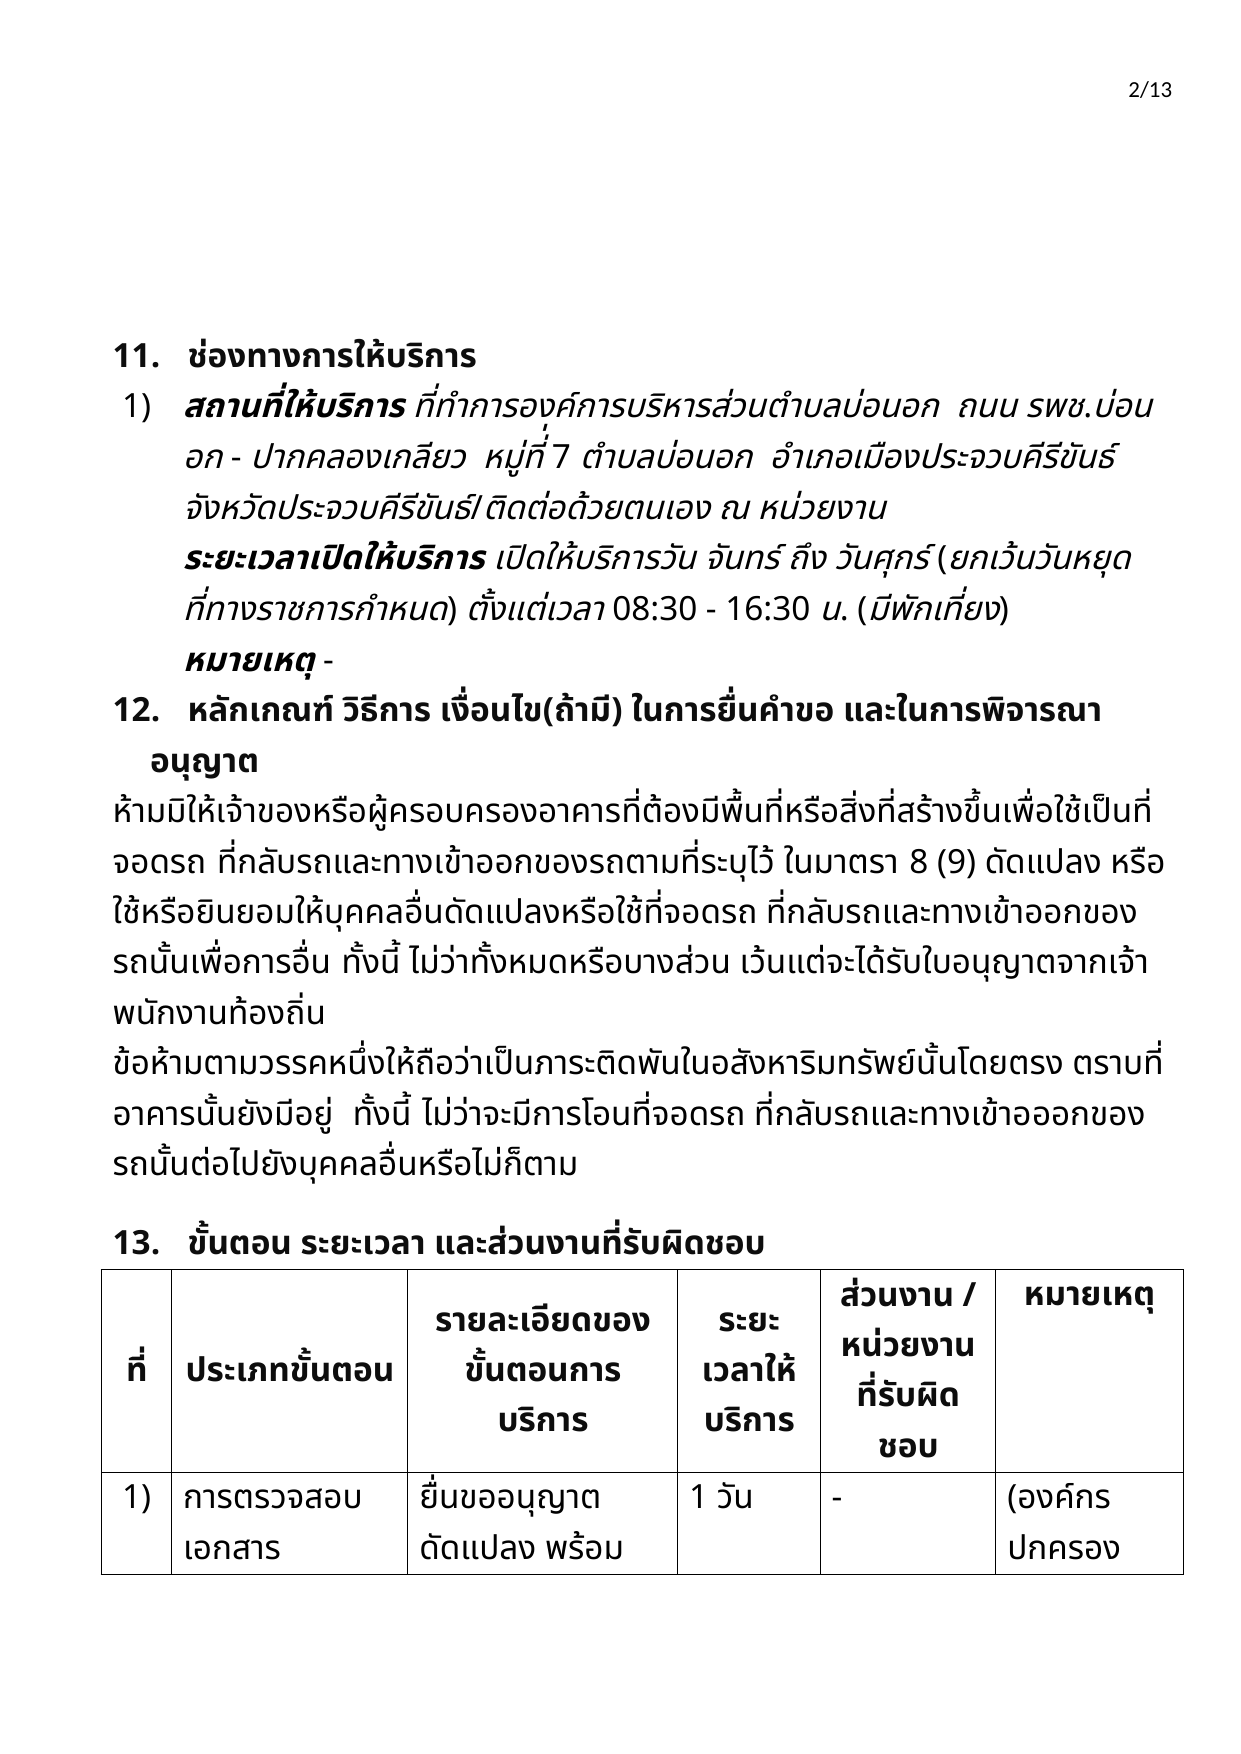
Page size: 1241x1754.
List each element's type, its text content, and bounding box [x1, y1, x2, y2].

table_header หมายเหตุ [996, 1270, 1183, 1472]
table_header รายละเอียดของขั้นตอนการบริการ [408, 1270, 677, 1472]
table_header 1) [101, 382, 171, 686]
list ช่องทางการให้บริการ [112, 332, 1172, 382]
table_header ประเภทขั้นตอน [172, 1270, 407, 1472]
table_cell - [821, 1473, 995, 1574]
table_cell ยื่นขออนุญาตดัดแปลง พร้อมเอกสาร [408, 1473, 677, 1574]
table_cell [996, 1473, 1183, 1574]
table_header ที่ [102, 1270, 171, 1472]
list ขั้นตอน ระยะเวลา และส่วนงานที่รับผิดชอบ [112, 1219, 1172, 1269]
table_cell 1) [102, 1473, 171, 1574]
table_header ระยะเวลาให้บริการ [678, 1270, 820, 1472]
table_cell 1 วัน [678, 1473, 820, 1574]
text ห้ามมิให้เจ้าของหรือผู้ครอบครองอาคารที่ต้องมีพื้นที่หรือสิ่งที่สร้างขึ้นเพื่อใช้เป็นที่จอดรถ ที่กลับรถและทางเข้าออกของรถตามที่ระบุไว้ ในมาตรา 8 (9) ดัดแปลง หรือใช้หรือยินยอมให้บุคคลอื่นดัดแปลงหรือใช้ที่จอดรถ ที่กลับรถและทางเข้าออกของรถนั้นเพื่อการอื่น ทั้งนี้ ไม่ว่าทั้งหมดหรือบางส่วน เว้นแต่จะได้รับใบอนุญาตจากเจ้าพนักงานท้องถิ่น ข้อห้ามตามวรรคหนึ่งให้ถือว่าเป็นภาระติดพันในอสังหาริมทรัพย์นั้นโดยตรง ตราบที่อาคารนั้นยังมีอยู่ ทั้งนี้ ไม่ว่าจะมีการโอนที่จอดรถ ที่กลับรถและทางเข้าอออกของรถนั้นต่อไปยังบุคคลอื่นหรือไม่ก็ตาม [112, 787, 1172, 1219]
table_header ส่วนงาน / หน่วยงานที่รับผิดชอบ [821, 1270, 995, 1472]
list หลักเกณฑ์ วิธีการ เงื่อนไข(ถ้ามี) ในการยื่นคำขอ และในการพิจารณาอนุญาต [112, 686, 1172, 787]
table_cell การตรวจสอบเอกสาร [172, 1473, 407, 1574]
table_header สถานที่ให้บริการ ที่ทำการองค์การบริหารส่วนตำบลบ่อนอก ถนน รพช.บ่อนอก - ปากคลองเกลียว หมู่ที่่ 7 ตำบลบ่อนอก อำเภอเมืองประจวบคีรีขันธ์ จังหวัดประจวบคีรีขันธ์/ติดต่อด้วยตนเอง ณ หน่วยงาน ระยะเวลาเปิดให้บริการ เปิดให้บริการวัน จันทร์ ถึง วันศุกร์ (ยกเว้นวันหยุดที่ทางราชการกำหนด) ตั้งแต่เวลา 08:30 - 16:30 น. (มีพักเที่ยง) หมายเหตุ - [171, 382, 1176, 686]
